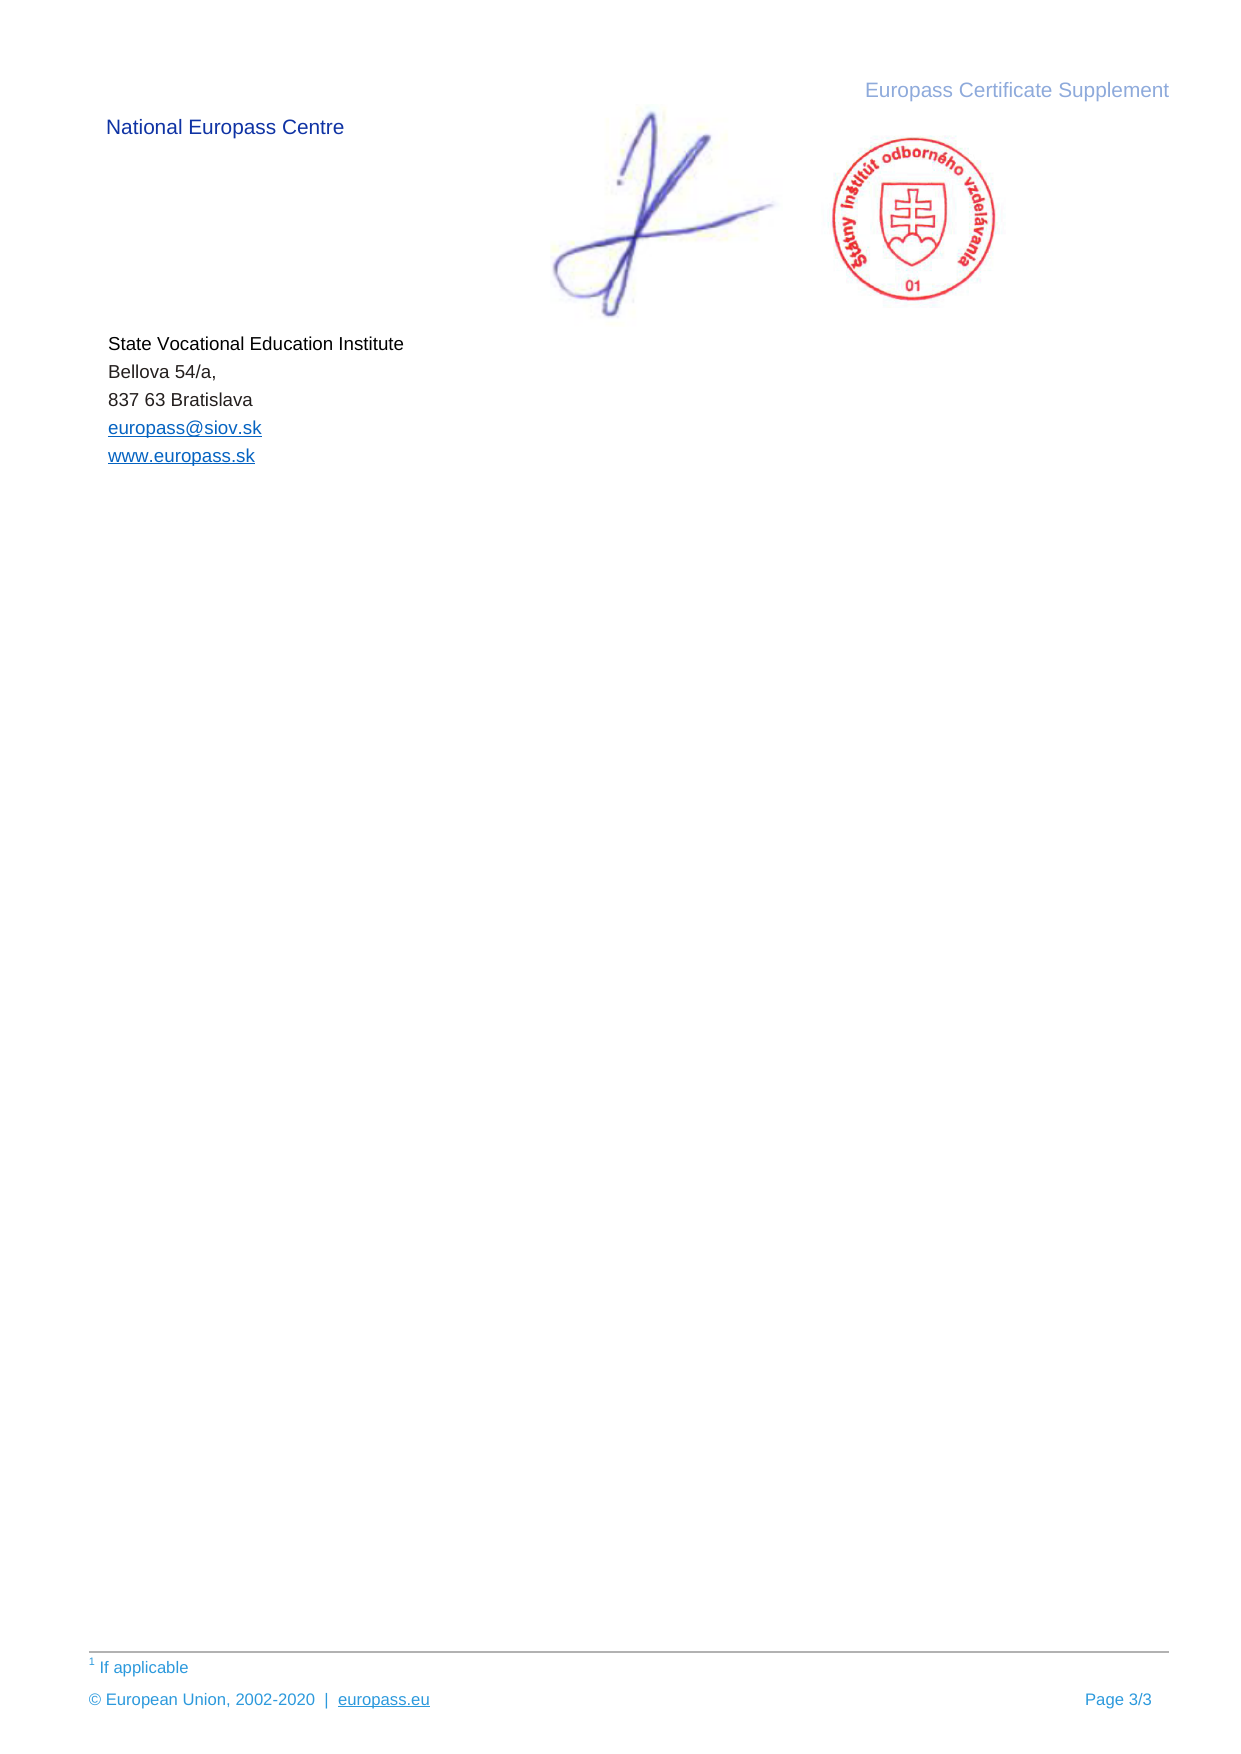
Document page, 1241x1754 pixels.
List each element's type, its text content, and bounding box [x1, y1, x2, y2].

picture [785, 117, 1046, 323]
picture [550, 104, 783, 327]
table_cell State Vocational Education Institute Bellova 54/a, 837 63 Bratislava europass@siov.sk www.europass.sk [89, 327, 1152, 472]
table_cell National Europass Centre [89, 102, 1152, 327]
